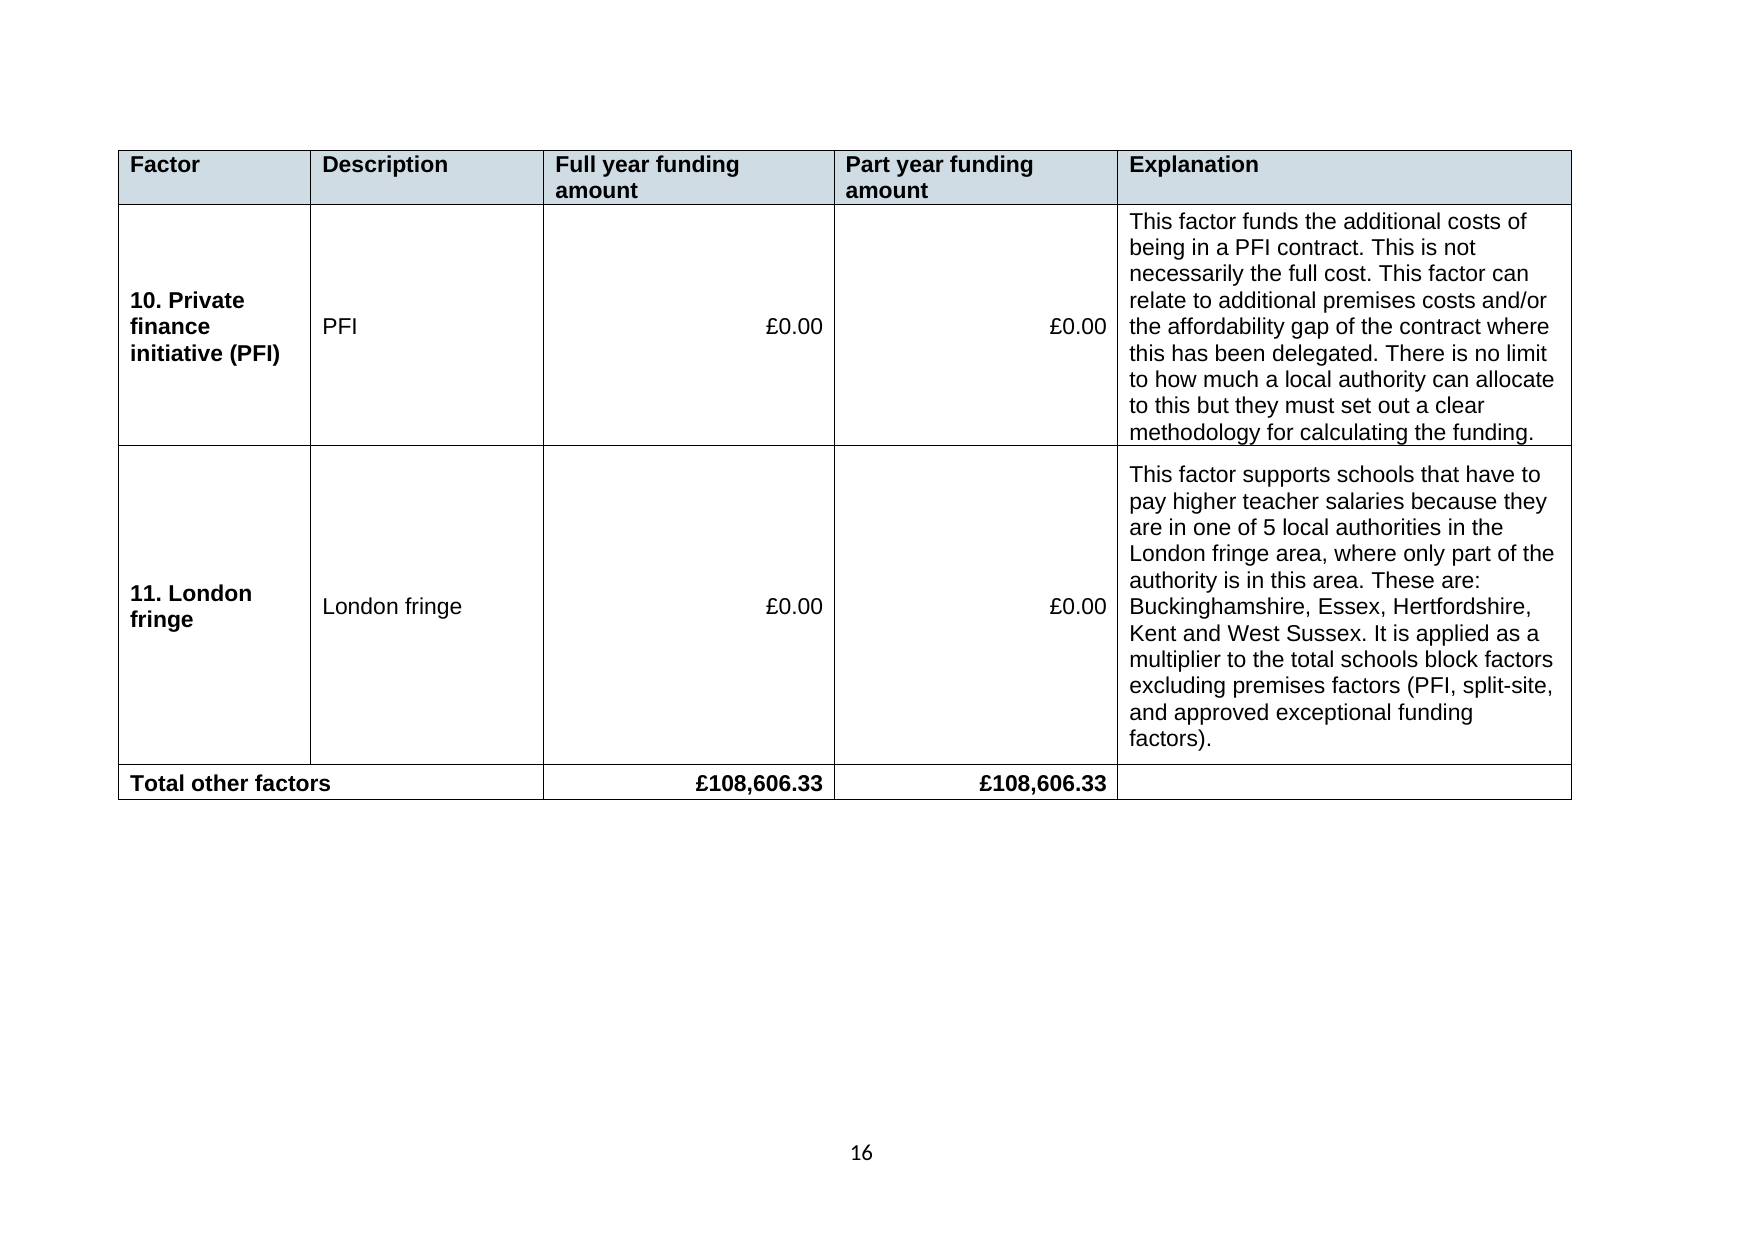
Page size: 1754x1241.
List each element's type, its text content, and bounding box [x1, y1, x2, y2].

table_header Description [311, 151, 543, 204]
table_cell [1118, 765, 1571, 799]
table_cell £0.00 [835, 446, 1117, 764]
table_cell £108,606.33 [835, 765, 1117, 799]
table_header Part year funding amount [835, 151, 1117, 204]
table_header Full year funding amount [544, 151, 834, 204]
table_cell This factor supports schools that have to pay higher teacher salaries because they are in one of 5 local authorities in the London fringe area, where only part of the authority is in this area. These are: Buckinghamshire, Essex, Hertfordshire, Kent and West Sussex. It is applied as a multiplier to the total schools block factors excluding premises factors (PFI, split-site, and approved exceptional funding factors). [1118, 446, 1571, 764]
table_header Explanation [1118, 151, 1571, 204]
table_cell 10. Private finance initiative (PFI) [119, 205, 310, 445]
table_cell London fringe [311, 446, 543, 764]
table_cell PFI [311, 205, 543, 445]
table_cell £0.00 [544, 446, 834, 764]
table_cell Total other factors [119, 765, 543, 799]
table_cell £0.00 [835, 205, 1117, 445]
table_cell This factor funds the additional costs of being in a PFI contract. This is not necessarily the full cost. This factor can relate to additional premises costs and/or the affordability gap of the contract where this has been delegated. There is no limit to how much a local authority can allocate to this but they must set out a clear methodology for calculating the funding. [1118, 205, 1571, 445]
table_header Factor [119, 151, 310, 204]
table_cell 11. London fringe [119, 446, 310, 764]
table_cell £0.00 [544, 205, 834, 445]
table_cell £108,606.33 [544, 765, 834, 799]
